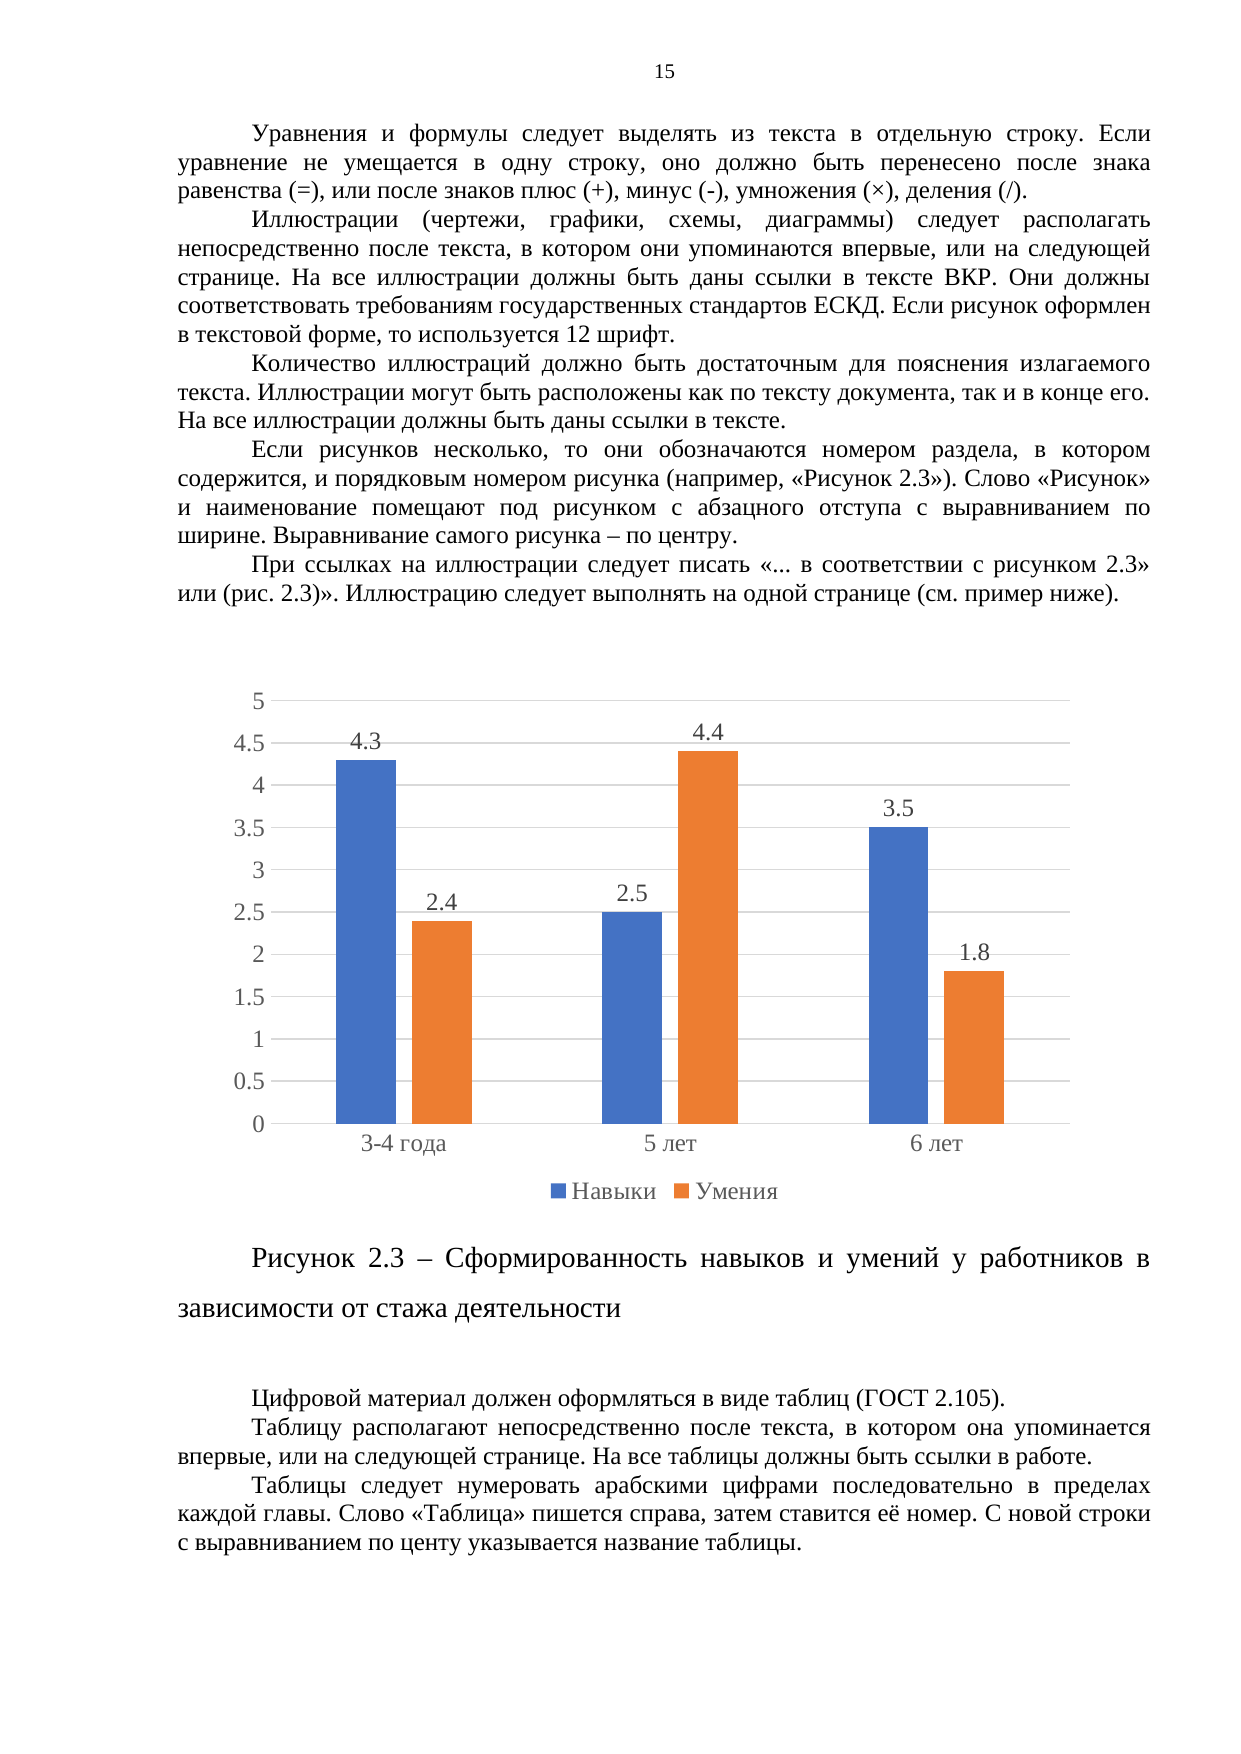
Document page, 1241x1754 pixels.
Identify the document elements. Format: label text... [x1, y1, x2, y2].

text Цифровой материал должен оформляться в виде таблиц (ГОСТ 2.105). [177, 1383, 1152, 1412]
text Рисунок 2.3 – Сформированность навыков и умений у работников в зависимости от стажа деятельности [177, 1240, 1152, 1323]
text Таблицы следует нумеровать арабскими цифрами последовательно в пределах каждой главы. Слово «Таблица» пишется справа, затем ставится её номер. С новой строки с выравниванием по центу указывается название таблицы. [177, 1470, 1152, 1556]
text Иллюстрации (чертежи, графики, схемы, диаграммы) следует располагать непосредственно после текста, в котором они упоминаются впервые, или на следующей странице. На все иллюстрации должны быть даны ссылки в тексте ВКР. Они должны соответствовать требованиям государственных стандартов ЕСКД. Если рисунок оформлен в текстовой форме, то используется 12 шрифт. [177, 204, 1152, 348]
text Уравнения и формулы следует выделять из текста в отдельную строку. Если уравнение не умещается в одну строку, оно должно быть перенесено после знака равенства (=), или после знаков плюс (+), минус (-), умножения (×), деления (/). [177, 118, 1152, 204]
text Если рисунков несколько, то они обозначаются номером раздела, в котором содержится, и порядковым номером рисунка (например, «Рисунок 2.3»). Слово «Рисунок» и наименование помещают под рисунком с абзацного отступа с выравниванием по ширине. Выравнивание самого рисунка – по центру. [177, 434, 1152, 549]
text Таблицу располагают непосредственно после текста, в котором она упоминается впервые, или на следующей странице. На все таблицы должны быть ссылки в работе. [177, 1412, 1152, 1470]
text Количество иллюстраций должно быть достаточным для пояснения излагаемого текста. Иллюстрации могут быть расположены как по тексту документа, так и в конце его. На все иллюстрации должны быть даны ссылки в тексте. [177, 348, 1152, 434]
text При ссылках на иллюстрации следует писать «... в соответствии с рисунком 2.3» или (рис. 2.3)». Иллюстрацию следует выполнять на одной странице (см. пример ниже). [177, 549, 1152, 607]
